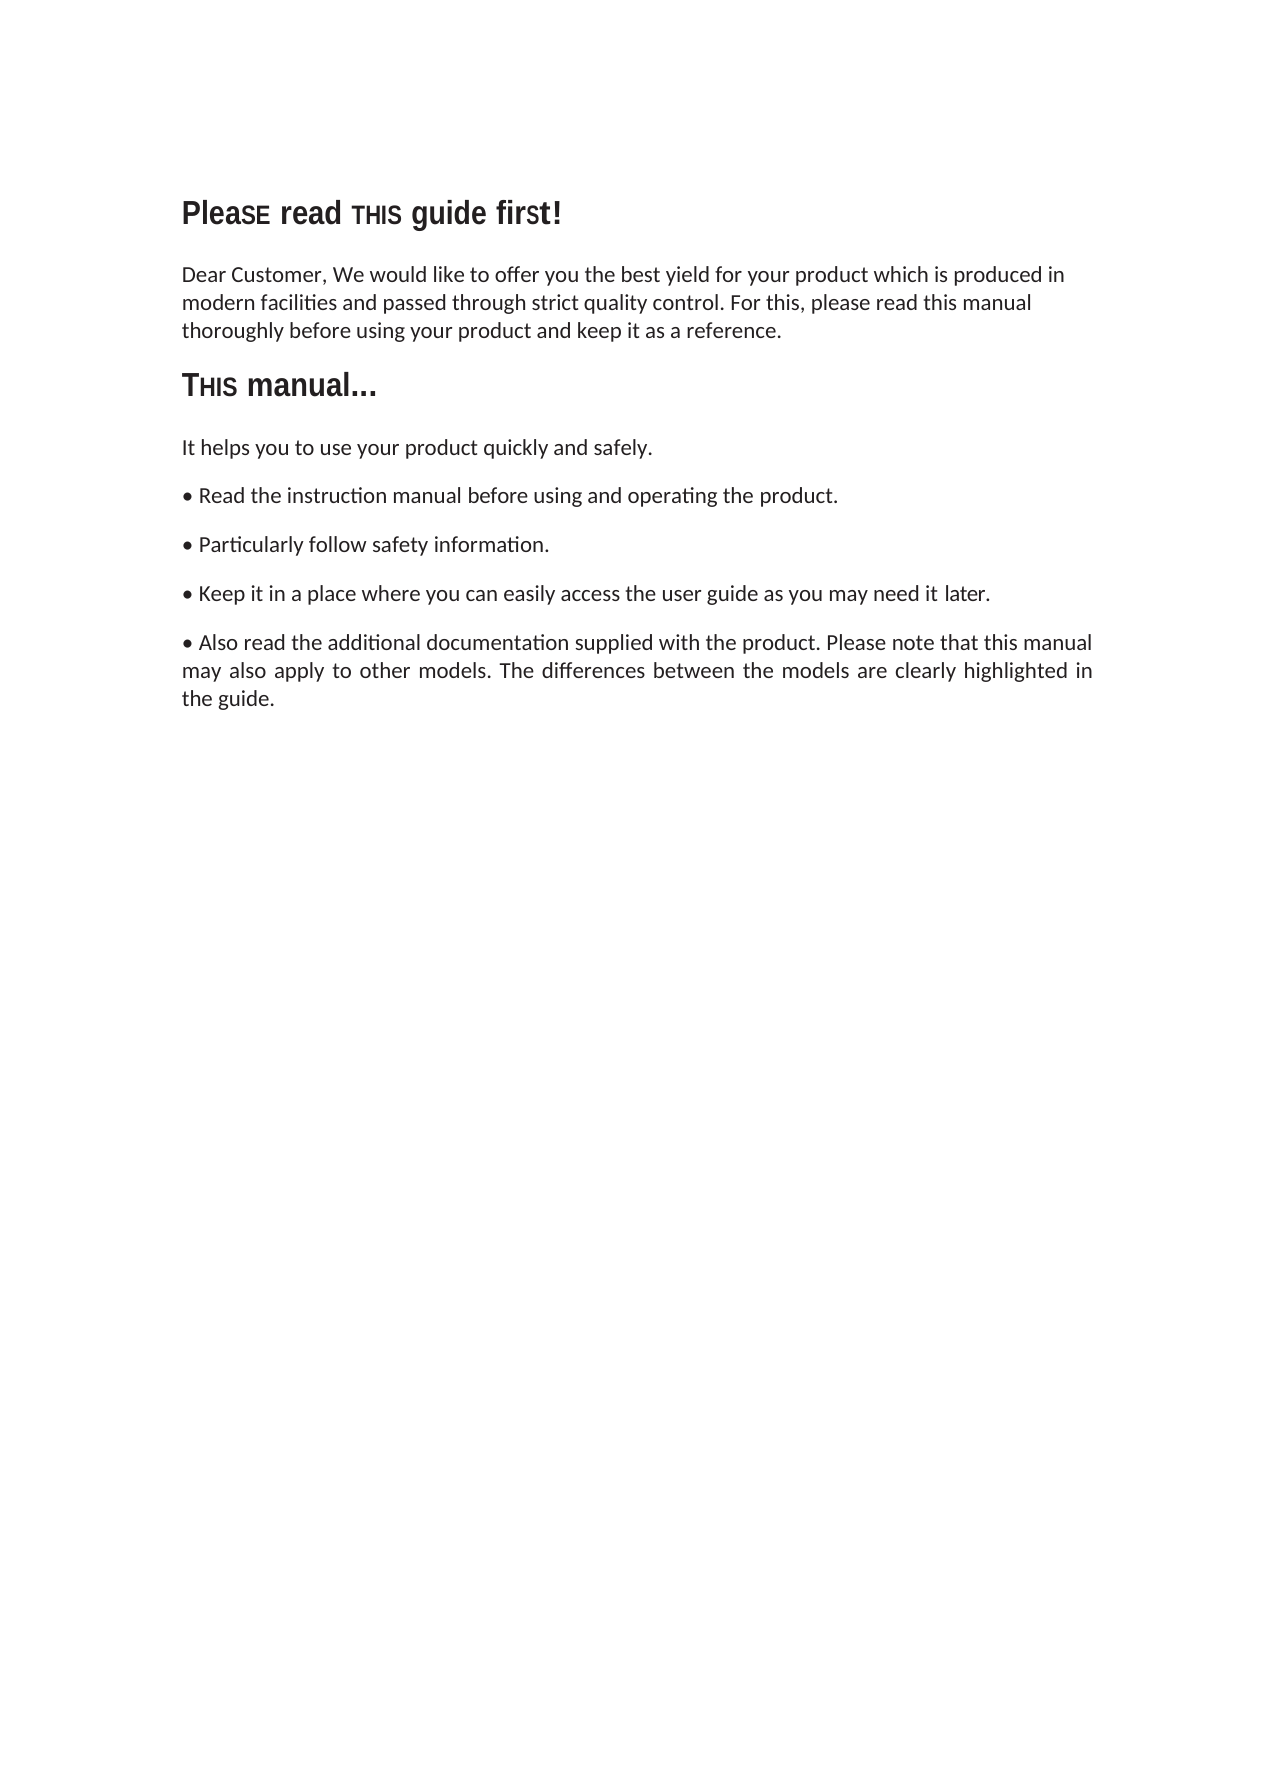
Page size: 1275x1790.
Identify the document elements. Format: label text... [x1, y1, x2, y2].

text Dear Customer, We would like to oﬀer you the best yield for your product which is produced in modern facilities and passed through strict quality control. For this, please read this manual thoroughly before using your product and keep it as a reference. [182, 260, 1121, 344]
subtitle This manual... [182, 365, 1121, 404]
list Keep it in a place where you can easily access the user guide as you may need it later. [182, 579, 1121, 607]
list Read the instruction manual before using and operating the product. [182, 482, 1121, 509]
text It helps you to use your product quickly and safely. [182, 433, 1121, 461]
subtitle Please read this guide ﬁrst! [182, 193, 1121, 231]
list Particularly follow safety information. [182, 530, 1121, 558]
list Also read the additional documentation supplied with the product. Please note that this manual may also apply to other models. The diﬀerences between the models are clearly highlighted in the guide. [182, 628, 1095, 712]
